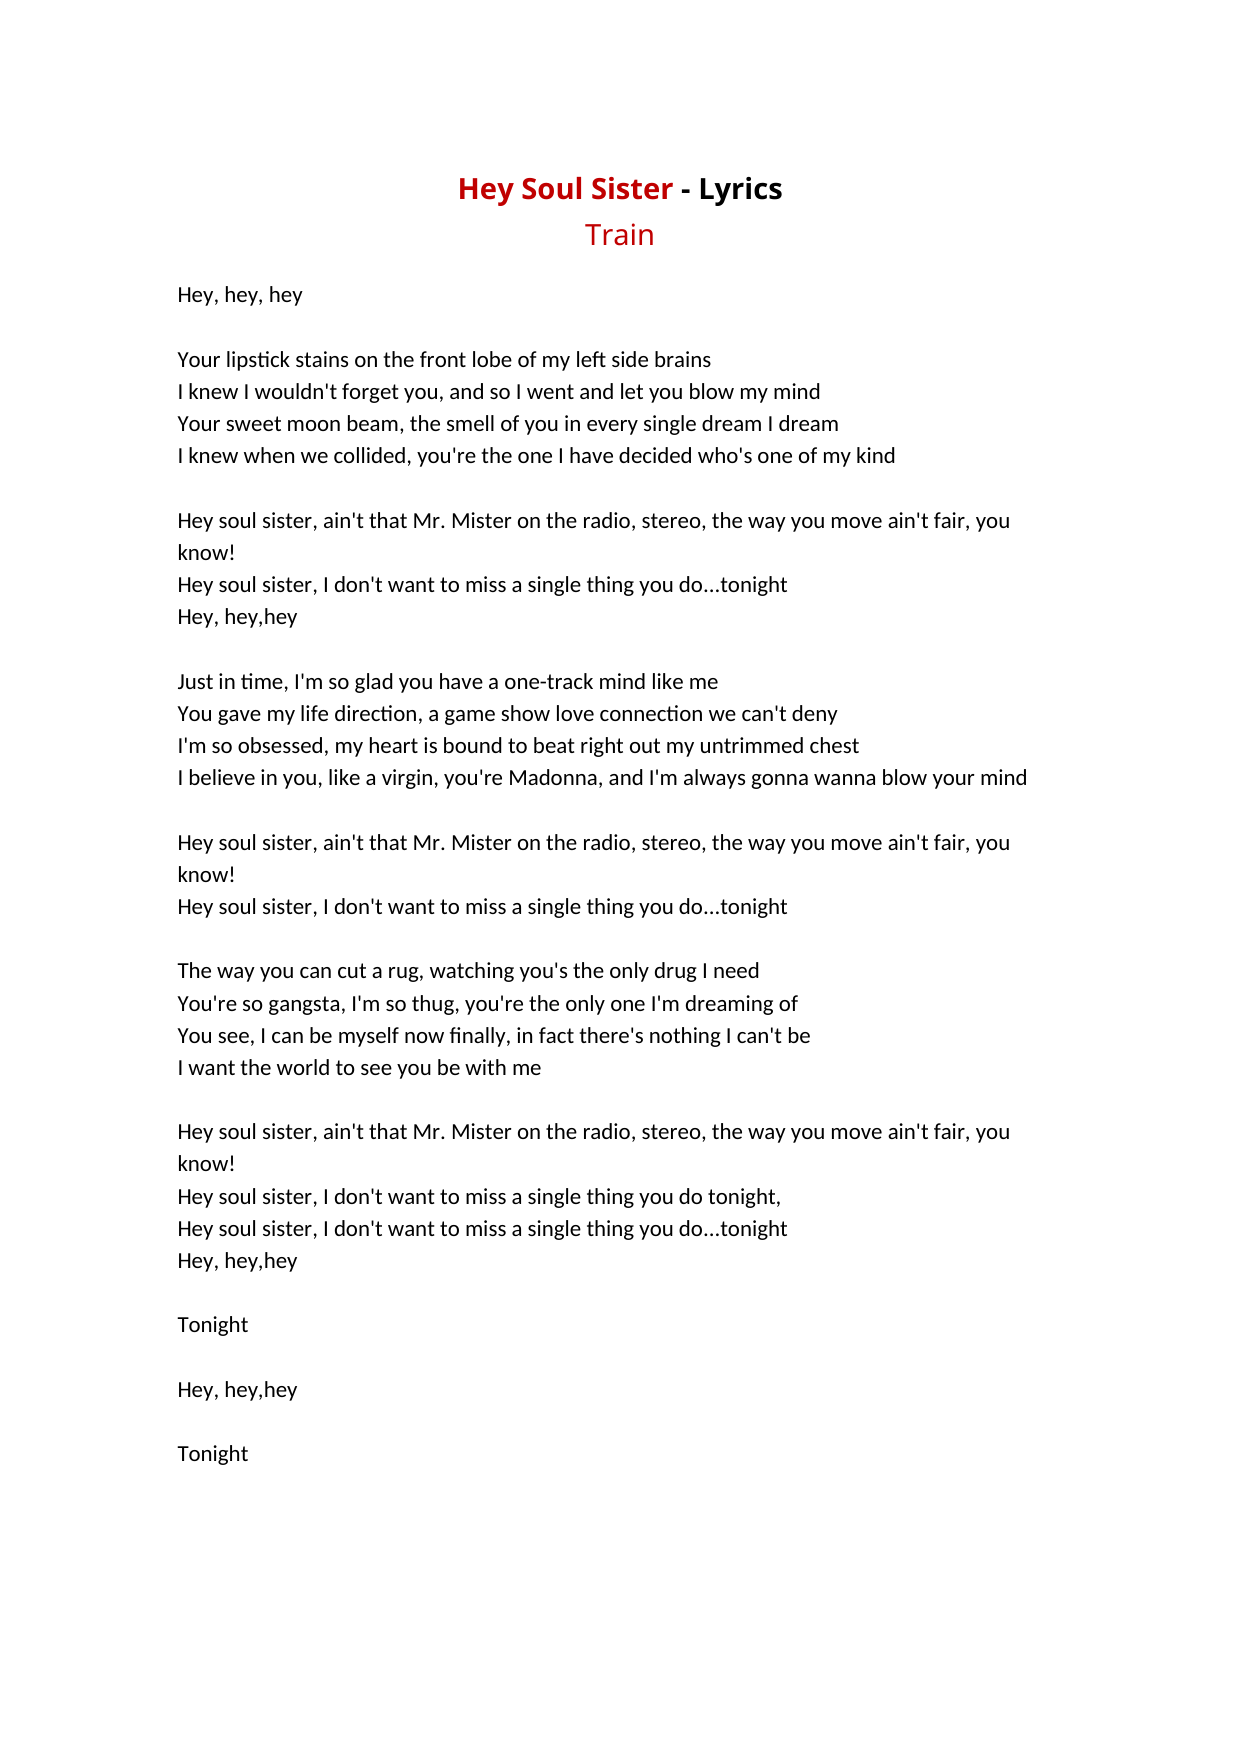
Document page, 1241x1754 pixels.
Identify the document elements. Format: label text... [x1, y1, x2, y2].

text Train [177, 214, 1063, 254]
text Hey, hey, hey Your lipstick stains on the front lobe of my left side brains I knew I wouldn't forget you, and so I went and let you blow my mind Your sweet moon beam, the smell of you in every single dream I dream I knew when we collided, you're the one I have decided who's one of my kind Hey soul sister, ain't that Mr. Mister on the radio, stereo, the way you move ain't fair, you know! Hey soul sister, I don't want to miss a single thing you do...tonight Hey, hey,hey Just in time, I'm so glad you have a one-track mind like me You gave my life direction, a game show love connection we can't deny I'm so obsessed, my heart is bound to beat right out my untrimmed chest I believe in you, like a virgin, you're Madonna, and I'm always gonna wanna blow your mind Hey soul sister, ain't that Mr. Mister on the radio, stereo, the way you move ain't fair, you know! Hey soul sister, I don't want to miss a single thing you do...tonight The way you can cut a rug, watching you's the only drug I need You're so gangsta, I'm so thug, you're the only one I'm dreaming of You see, I can be myself now finally, in fact there's nothing I can't be I want the world to see you be with me Hey soul sister, ain't that Mr. Mister on the radio, stereo, the way you move ain't fair, you know! Hey soul sister, I don't want to miss a single thing you do tonight, Hey soul sister, I don't want to miss a single thing you do...tonight Hey, hey,hey Tonight Hey, hey,hey Tonight [177, 281, 1063, 1467]
subtitle Hey Soul Sister - Lyrics [177, 168, 1063, 208]
